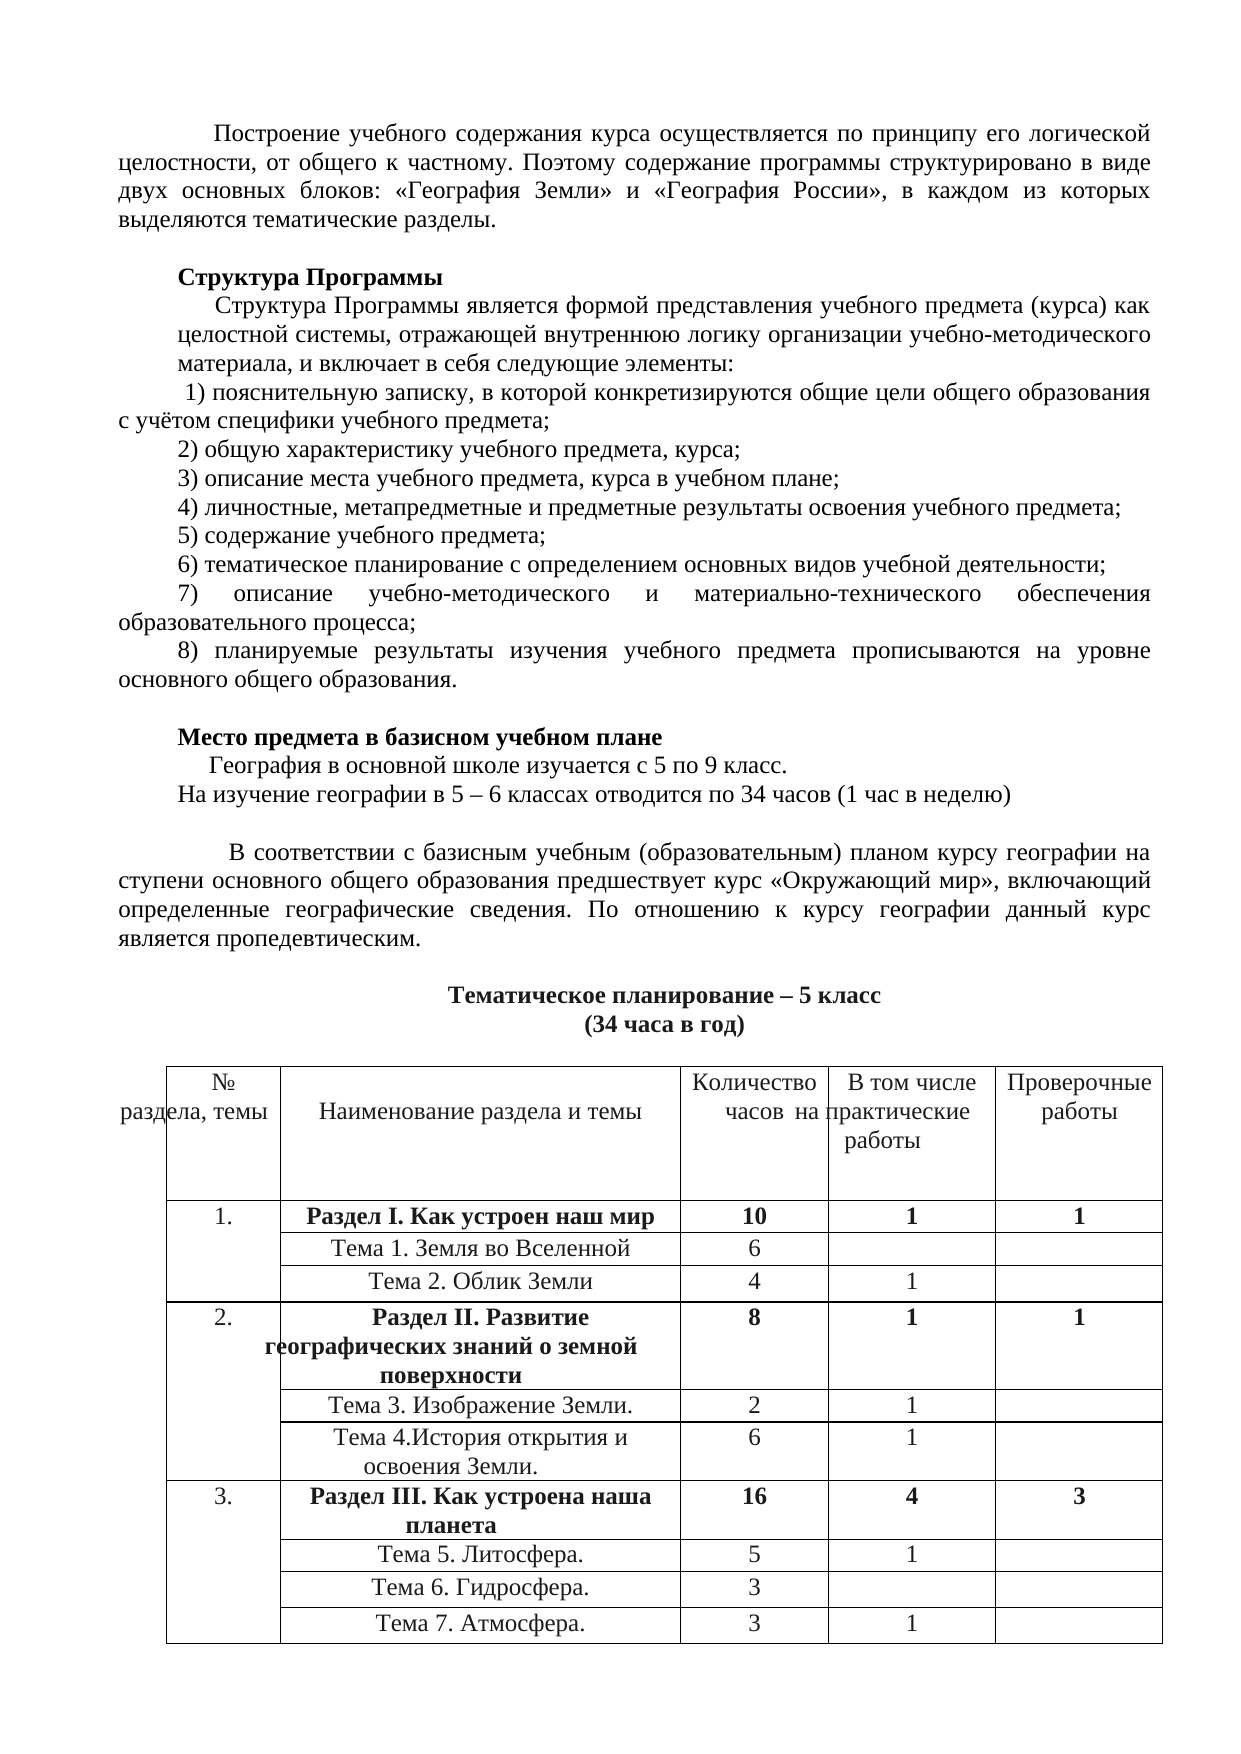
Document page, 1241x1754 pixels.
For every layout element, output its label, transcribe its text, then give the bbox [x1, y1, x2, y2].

table_cell [996, 1266, 1162, 1301]
table_cell Раздел II. Развитие географических знаний о земной поверхности [281, 1303, 680, 1389]
table_cell 1. [167, 1201, 280, 1301]
table_cell 10 [681, 1201, 828, 1232]
text 4) личностные, метапредметные и предметные результаты освоения учебного предмета; [118, 492, 1152, 521]
table_cell Тема 2. Облик Земли [281, 1266, 680, 1301]
text На изучение географии в 5 – 6 классах отводится по 34 часов (1 час в неделю) [118, 779, 1152, 808]
table_cell 2. [167, 1303, 280, 1480]
table_cell Тема 5. Литосфера. [281, 1540, 680, 1571]
table_cell 1 [829, 1266, 995, 1301]
table_cell 3. [167, 1481, 280, 1643]
text В соответствии с базисным учебным (образовательным) планом курсу географии на ступени основного общего образования предшествует курс «Окружающий мир», включающий определенные географические сведения. По отношению к курсу географии данный курс является пропедевтическим. [118, 837, 1152, 952]
text Тематическое планирование – 5 класс [118, 980, 1152, 1009]
table_header В том числе на практические работы [829, 1067, 995, 1200]
table_cell 5 [681, 1540, 828, 1571]
table_cell 16 [681, 1481, 828, 1538]
text 3) описание места учебного предмета, курса в учебном плане; [118, 463, 1152, 492]
table_cell 6 [681, 1233, 828, 1265]
table_cell 1 [829, 1423, 995, 1480]
table_cell Тема 3. Изображение Земли. [281, 1390, 680, 1421]
text 5) содержание учебного предмета; [118, 521, 1152, 549]
table_cell 1 [829, 1303, 995, 1389]
table_cell Тема 7. Атмосфера. [281, 1608, 680, 1643]
table_cell Тема 6. Гидросфера. [281, 1572, 680, 1607]
table_cell 3 [681, 1608, 828, 1643]
table_cell [996, 1572, 1162, 1607]
table_cell 3 [681, 1572, 828, 1607]
table_cell Раздел III. Как устроена наша планета [281, 1481, 680, 1538]
table_cell 4 [681, 1266, 828, 1301]
table_cell Тема 4.История открытия и освоения Земли. [281, 1423, 680, 1480]
table_cell 1 [996, 1303, 1162, 1389]
table_cell 1 [829, 1201, 995, 1232]
table_cell 2 [681, 1390, 828, 1421]
table_cell Тема 1. Земля во Вселенной [281, 1233, 680, 1265]
text Построение учебного содержания курса осуществляется по принципу его логической целостности, от общего к частному. Поэтому содержание программы структурировано в виде двух основных блоков: «География Земли» и «География России», в каждом из которых выделяются тематические разделы. [118, 118, 1152, 233]
text 6) тематическое планирование с определением основных видов учебной деятельности; [118, 549, 1152, 578]
table_cell 3 [996, 1481, 1162, 1538]
text 7) описание учебно-методического и материально-технического обеспечения образовательного процесса; [118, 578, 1152, 636]
table_cell [996, 1608, 1162, 1643]
table_header Наименование раздела и темы [281, 1067, 680, 1200]
table_cell Раздел I. Как устроен наш мир [281, 1201, 680, 1232]
table_header № раздела, темы [167, 1067, 280, 1200]
table_cell 1 [829, 1390, 995, 1421]
table_cell [996, 1540, 1162, 1571]
table_cell 8 [681, 1303, 828, 1389]
text Структура Программы является формой представления учебного предмета (курса) как целостной системы, отражающей внутреннюю логику организации учебно-методического материала, и включает в себя следующие элементы: [177, 291, 1152, 377]
table_cell [996, 1423, 1162, 1480]
text Структура Программы [118, 262, 1152, 291]
table_cell [829, 1233, 995, 1265]
table_cell [996, 1233, 1162, 1265]
text (34 часа в год) [118, 1009, 1152, 1037]
text 8) планируемые результаты изучения учебного предмета прописываются на уровне основного общего образования. [118, 636, 1152, 693]
table_cell 1 [996, 1201, 1162, 1232]
table_cell [829, 1572, 995, 1607]
table_cell 6 [681, 1423, 828, 1480]
table_header Количество часов [681, 1067, 828, 1200]
text 2) общую характеристику учебного предмета, курса; [118, 434, 1152, 463]
text 1) пояснительную записку, в которой конкретизируются общие цели общего образования с учётом специфики учебного предмета; [118, 377, 1152, 434]
text География в основной школе изучается с 5 по 9 класс. [118, 751, 1152, 779]
table_cell 4 [829, 1481, 995, 1538]
table_header Проверочные работы [996, 1067, 1162, 1200]
table_cell 1 [829, 1608, 995, 1643]
text Место предмета в базисном учебном плане [118, 722, 1152, 751]
table_cell [996, 1390, 1162, 1421]
table_cell 1 [829, 1540, 995, 1571]
